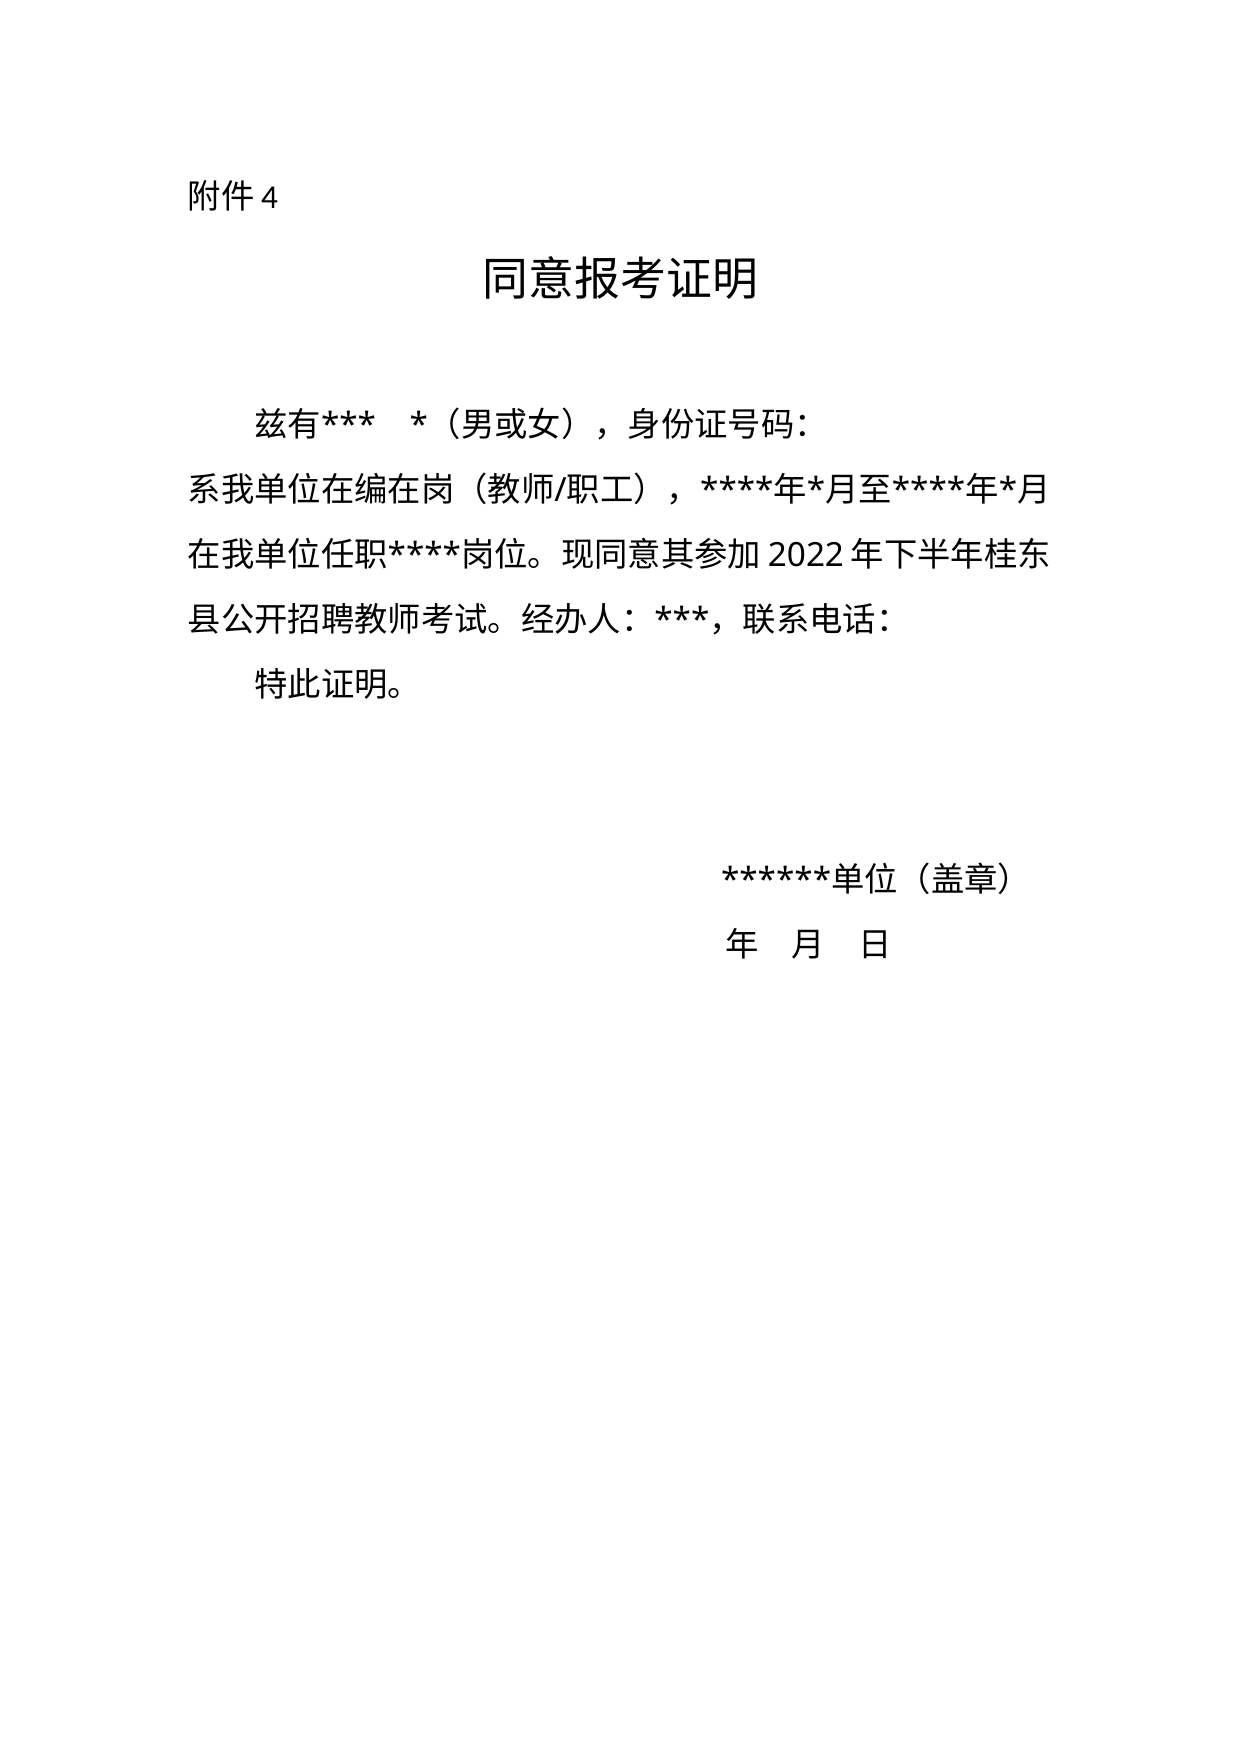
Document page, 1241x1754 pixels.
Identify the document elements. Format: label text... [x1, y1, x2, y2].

text 兹有*** *（男或女），身份证号码： 系我单位在编在岗（教师/职工），****年*月至****年*月在我单位任职****岗位。现同意其参加2022年下半年桂东县公开招聘教师考试。经办人：***，联系电话： [187, 389, 1053, 649]
text 年 月 日 [187, 909, 1053, 974]
text 附件4 [187, 162, 1053, 227]
text ******单位（盖章） [187, 844, 1053, 909]
text 同意报考证明 [187, 227, 1053, 324]
text 特此证明。 [187, 649, 1053, 714]
